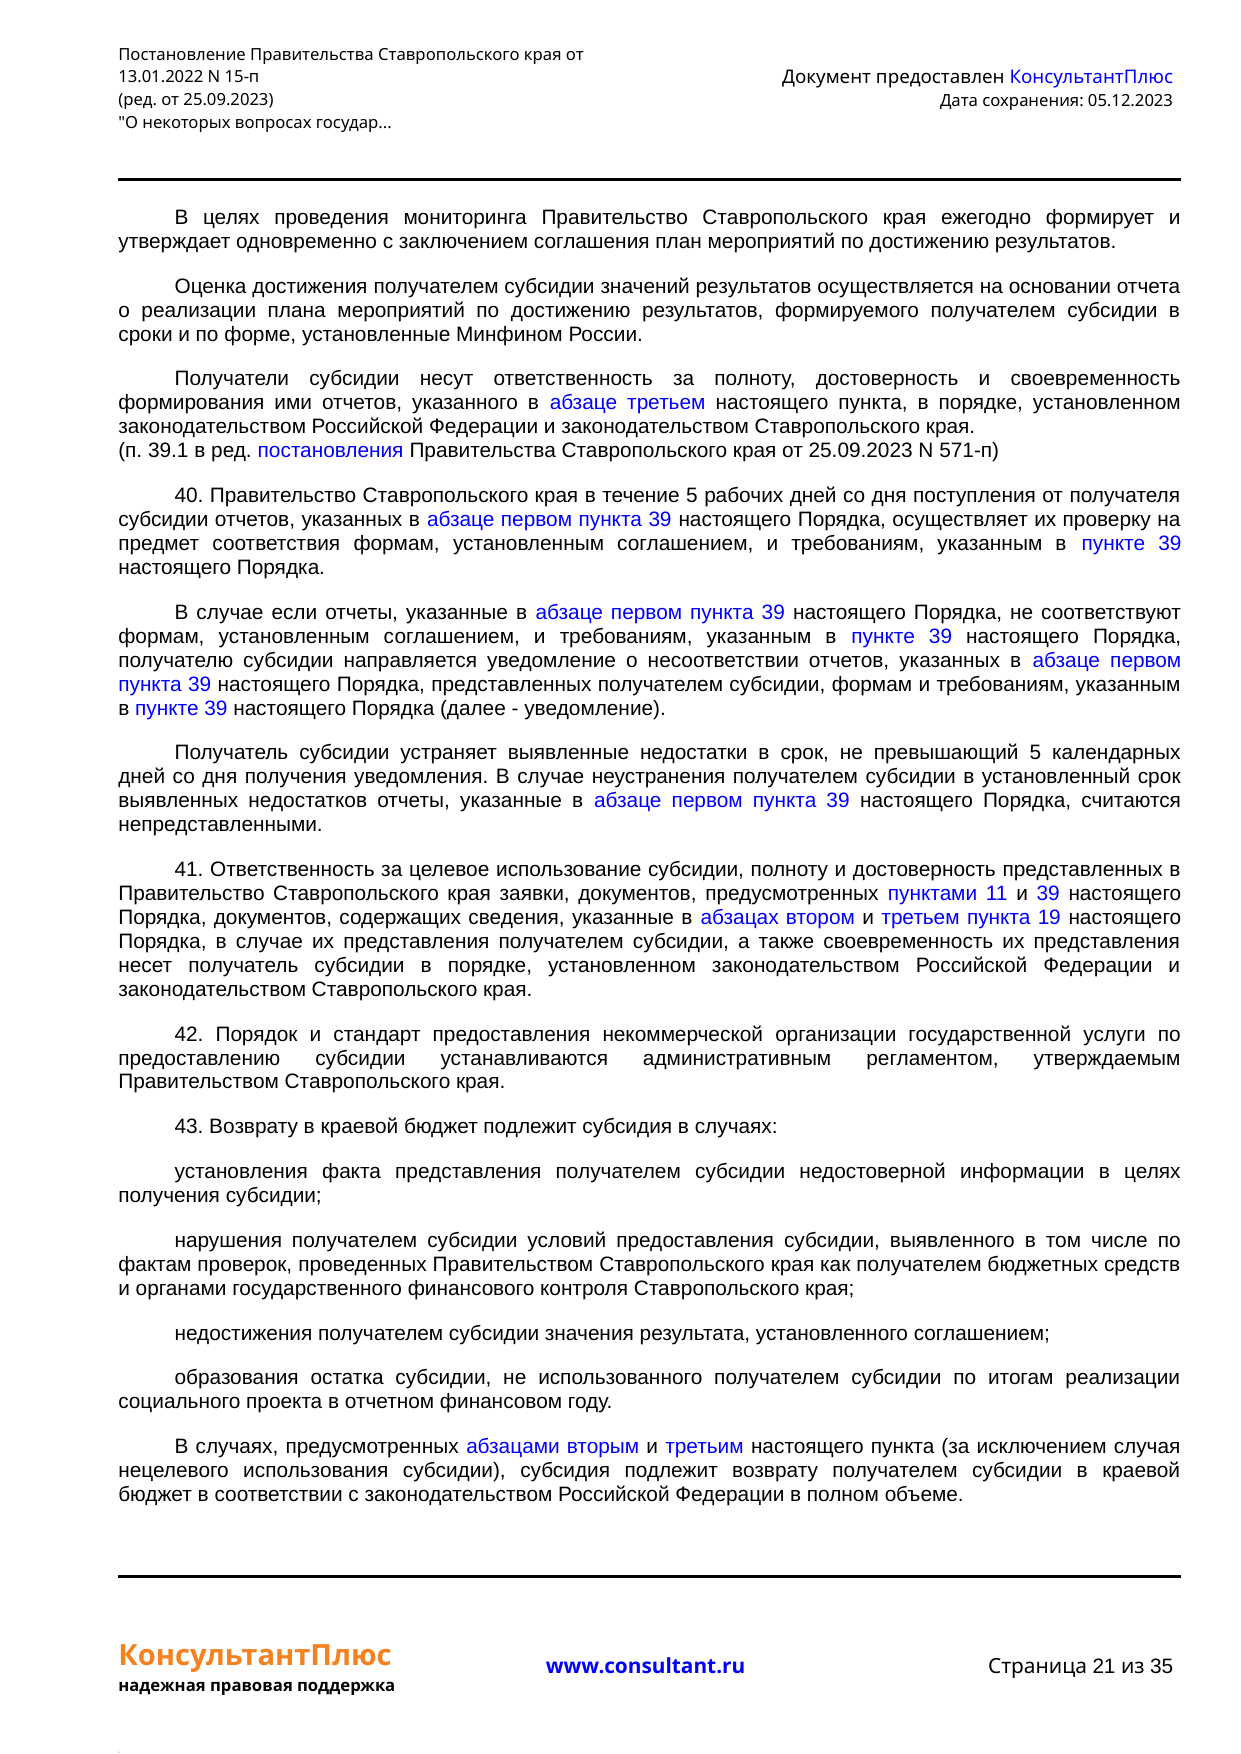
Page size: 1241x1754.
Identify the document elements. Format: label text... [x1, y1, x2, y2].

text 43. Возврату в краевой бюджет подлежит субсидия в случаях: [118, 1114, 1181, 1138]
text 42. Порядок и стандарт предоставления некоммерческой организации государственной услуги по предоставлению субсидии устанавливаются административным регламентом, утверждаемым Правительством Ставропольского края. [118, 1021, 1181, 1093]
text В случае если отчеты, указанные в абзаце первом пункта 39 настоящего Порядка, не соответствуют формам, установленным соглашением, и требованиям, указанным в пункте 39 настоящего Порядка, получателю субсидии направляется уведомление о несоответствии отчетов, указанных в абзаце первом пункта 39 настоящего Порядка, представленных получателем субсидии, формам и требованиям, указанным в пункте 39 настоящего Порядка (далее - уведомление). [118, 599, 1181, 719]
text В целях проведения мониторинга Правительство Ставропольского края ежегодно формирует и утверждает одновременно с заключением соглашения план мероприятий по достижению результатов. [118, 205, 1181, 253]
text 41. Ответственность за целевое использование субсидии, полноту и достоверность представленных в Правительство Ставропольского края заявки, документов, предусмотренных пунктами 11 и 39 настоящего Порядка, документов, содержащих сведения, указанные в абзацах втором и третьем пункта 19 настоящего Порядка, в случае их представления получателем субсидии, а также своевременность их представления несет получатель субсидии в порядке, установленном законодательством Российской Федерации и законодательством Ставропольского края. [118, 857, 1181, 1001]
text Получатель субсидии устраняет выявленные недостатки в срок, не превышающий 5 календарных дней со дня получения уведомления. В случае неустранения получателем субсидии в установленный срок выявленных недостатков отчеты, указанные в абзаце первом пункта 39 настоящего Порядка, считаются непредставленными. [118, 740, 1181, 836]
text 40. Правительство Ставропольского края в течение 5 рабочих дней со дня поступления от получателя субсидии отчетов, указанных в абзаце первом пункта 39 настоящего Порядка, осуществляет их проверку на предмет соответствия формам, установленным соглашением, и требованиям, указанным в пункте 39 настоящего Порядка. [118, 483, 1181, 579]
text недостижения получателем субсидии значения результата, установленного соглашением; [118, 1320, 1181, 1344]
text установления факта представления получателем субсидии недостоверной информации в целях получения субсидии; [118, 1159, 1181, 1207]
text образования остатка субсидии, не использованного получателем субсидии по итогам реализации социального проекта в отчетном финансовом году. [118, 1365, 1181, 1413]
text Получатели субсидии несут ответственность за полноту, достоверность и своевременность формирования ими отчетов, указанного в абзаце третьем настоящего пункта, в порядке, установленном законодательством Российской Федерации и законодательством Ставропольского края. [118, 366, 1181, 438]
text Оценка достижения получателем субсидии значений результатов осуществляется на основании отчета о реализации плана мероприятий по достижению результатов, формируемого получателем субсидии в сроки и по форме, установленные Минфином России. [118, 273, 1181, 345]
text (п. 39.1 в ред. постановления Правительства Ставропольского края от 25.09.2023 N 571-п) [118, 438, 1181, 462]
text нарушения получателем субсидии условий предоставления субсидии, выявленного в том числе по фактам проверок, проведенных Правительством Ставропольского края как получателем бюджетных средств и органами государственного финансового контроля Ставропольского края; [118, 1228, 1181, 1299]
text В случаях, предусмотренных абзацами вторым и третьим настоящего пункта (за исключением случая нецелевого использования субсидии), субсидия подлежит возврату получателем субсидии в краевой бюджет в соответствии с законодательством Российской Федерации в полном объеме. [118, 1434, 1181, 1506]
